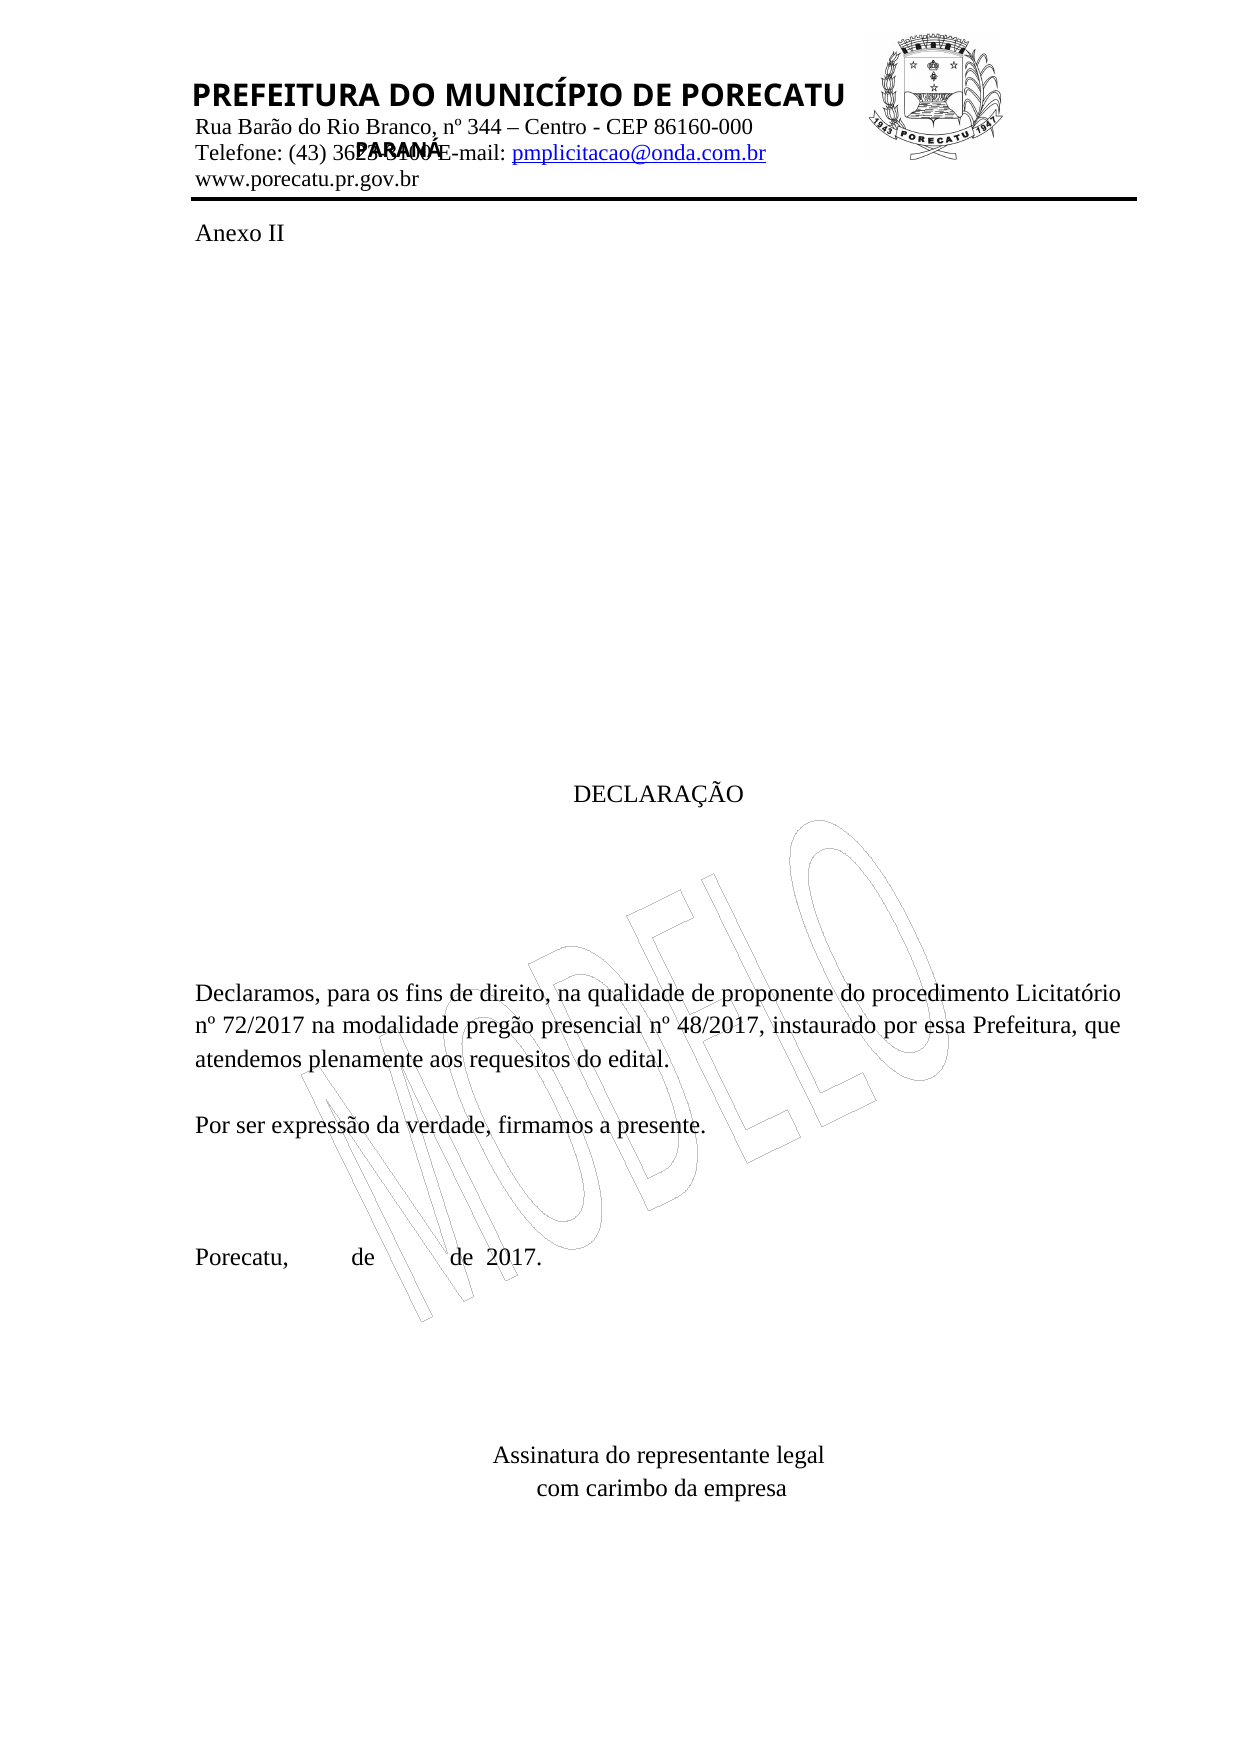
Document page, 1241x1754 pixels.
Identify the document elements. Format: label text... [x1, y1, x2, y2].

text Anexo II [195, 218, 1122, 247]
text Assinatura do representante legal [195, 1440, 1122, 1469]
text com carimbo da empresa [195, 1473, 1122, 1502]
text DECLARAÇÃO [195, 779, 1122, 808]
text Porecatu, de de 2017. [195, 1242, 1122, 1271]
text Declaramos, para os fins de direito, na qualidade de proponente do procedimento Licitatório nº 72/2017 na modalidade pregão presencial nº 48/2017, instaurado por essa Prefeitura, que atendemos plenamente aos requesitos do edital. [195, 978, 1122, 1072]
text Por ser expressão da verdade, firmamos a presente. [195, 1110, 1122, 1138]
